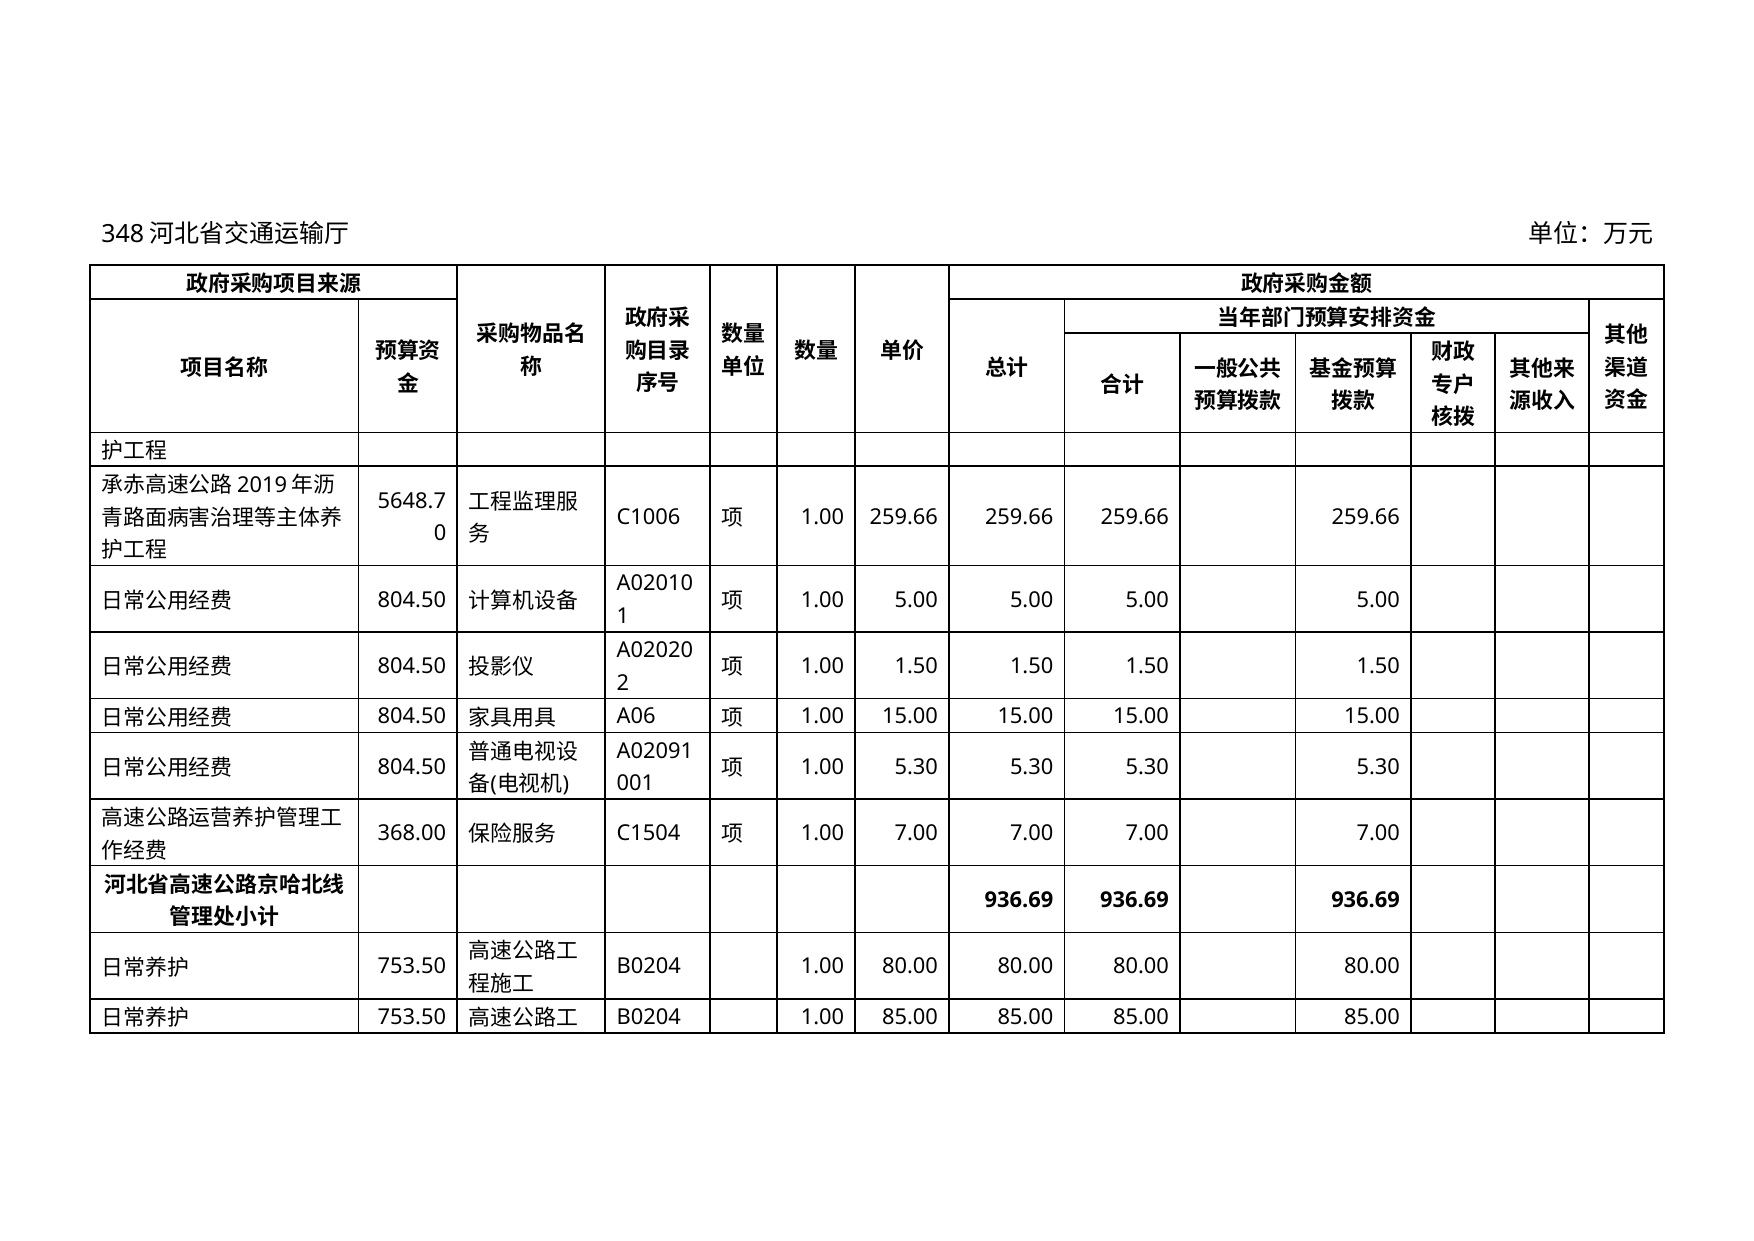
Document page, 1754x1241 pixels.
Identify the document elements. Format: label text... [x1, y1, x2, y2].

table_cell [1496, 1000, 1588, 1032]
table_cell 其他渠道资金 [1590, 300, 1663, 431]
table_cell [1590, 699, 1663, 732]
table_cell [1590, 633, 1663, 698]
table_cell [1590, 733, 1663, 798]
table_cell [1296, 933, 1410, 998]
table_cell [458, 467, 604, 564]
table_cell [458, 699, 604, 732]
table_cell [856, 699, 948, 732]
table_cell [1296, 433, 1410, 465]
table_cell 一般公共预算拨款 [1181, 334, 1295, 431]
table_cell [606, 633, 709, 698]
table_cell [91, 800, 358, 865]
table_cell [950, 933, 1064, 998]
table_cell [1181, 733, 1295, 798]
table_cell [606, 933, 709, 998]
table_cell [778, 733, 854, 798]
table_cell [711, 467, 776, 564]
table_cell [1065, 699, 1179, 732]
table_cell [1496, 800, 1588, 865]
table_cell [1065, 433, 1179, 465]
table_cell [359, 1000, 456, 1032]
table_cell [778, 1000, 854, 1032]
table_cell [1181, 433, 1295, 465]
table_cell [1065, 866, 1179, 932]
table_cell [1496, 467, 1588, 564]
table_header 单位：万元 [950, 199, 1663, 264]
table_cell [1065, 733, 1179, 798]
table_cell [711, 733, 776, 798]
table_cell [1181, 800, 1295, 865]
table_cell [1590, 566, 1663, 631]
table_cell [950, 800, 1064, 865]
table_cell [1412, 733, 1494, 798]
table_cell 政府采购金额 [950, 266, 1663, 298]
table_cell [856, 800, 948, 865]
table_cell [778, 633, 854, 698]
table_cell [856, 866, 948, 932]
table_cell 基金预算拨款 [1296, 334, 1410, 431]
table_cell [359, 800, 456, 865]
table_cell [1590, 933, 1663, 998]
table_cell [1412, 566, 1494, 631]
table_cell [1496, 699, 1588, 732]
table_cell 当年部门预算安排资金 [1065, 300, 1588, 332]
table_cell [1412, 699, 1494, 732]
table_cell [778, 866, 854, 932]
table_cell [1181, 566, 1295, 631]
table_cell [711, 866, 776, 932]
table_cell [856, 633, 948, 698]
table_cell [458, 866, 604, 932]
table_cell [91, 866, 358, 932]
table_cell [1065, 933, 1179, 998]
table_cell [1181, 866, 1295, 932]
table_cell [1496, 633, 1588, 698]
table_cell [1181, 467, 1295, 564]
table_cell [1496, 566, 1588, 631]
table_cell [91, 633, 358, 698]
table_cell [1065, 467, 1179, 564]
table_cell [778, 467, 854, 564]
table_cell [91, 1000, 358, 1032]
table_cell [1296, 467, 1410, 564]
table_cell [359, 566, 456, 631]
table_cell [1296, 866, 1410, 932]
table_cell 总计 [950, 300, 1064, 431]
table_cell 财政专户核拨 [1412, 334, 1494, 431]
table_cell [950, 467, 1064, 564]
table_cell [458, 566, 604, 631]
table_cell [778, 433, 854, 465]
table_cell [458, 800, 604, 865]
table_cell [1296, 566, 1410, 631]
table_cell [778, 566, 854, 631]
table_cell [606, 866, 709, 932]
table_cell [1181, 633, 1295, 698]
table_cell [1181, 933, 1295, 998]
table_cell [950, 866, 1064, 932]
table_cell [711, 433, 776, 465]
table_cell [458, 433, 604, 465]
table_cell 项目名称 [91, 300, 358, 431]
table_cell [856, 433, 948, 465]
table_cell 预算资金 [359, 300, 456, 431]
table_cell 数量 单位 [711, 266, 776, 431]
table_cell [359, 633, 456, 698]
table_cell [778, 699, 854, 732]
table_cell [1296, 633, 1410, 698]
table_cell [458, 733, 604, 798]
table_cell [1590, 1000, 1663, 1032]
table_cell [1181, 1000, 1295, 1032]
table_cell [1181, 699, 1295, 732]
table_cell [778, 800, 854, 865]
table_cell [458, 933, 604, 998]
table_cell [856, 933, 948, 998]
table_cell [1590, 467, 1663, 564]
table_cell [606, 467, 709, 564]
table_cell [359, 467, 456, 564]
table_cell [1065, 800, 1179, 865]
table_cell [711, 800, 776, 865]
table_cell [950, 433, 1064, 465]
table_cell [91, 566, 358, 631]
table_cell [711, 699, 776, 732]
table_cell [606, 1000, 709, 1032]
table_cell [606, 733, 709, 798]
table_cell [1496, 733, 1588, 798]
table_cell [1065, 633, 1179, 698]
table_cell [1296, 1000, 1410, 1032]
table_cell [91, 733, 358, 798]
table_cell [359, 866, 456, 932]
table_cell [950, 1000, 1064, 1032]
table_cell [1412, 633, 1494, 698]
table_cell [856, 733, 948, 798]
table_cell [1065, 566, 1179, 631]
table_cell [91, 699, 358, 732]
table_cell 合计 [1065, 334, 1179, 431]
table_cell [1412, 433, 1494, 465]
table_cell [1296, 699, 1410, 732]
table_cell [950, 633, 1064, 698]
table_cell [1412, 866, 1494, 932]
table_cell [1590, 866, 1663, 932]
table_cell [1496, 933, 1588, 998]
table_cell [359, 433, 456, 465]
table_header 348河北省交通运输厅 [91, 199, 948, 264]
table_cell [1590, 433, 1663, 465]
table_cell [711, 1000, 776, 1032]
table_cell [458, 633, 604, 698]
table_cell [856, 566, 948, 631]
table_cell 政府采购项目来源 [91, 266, 456, 298]
table_cell 单价 [856, 266, 948, 431]
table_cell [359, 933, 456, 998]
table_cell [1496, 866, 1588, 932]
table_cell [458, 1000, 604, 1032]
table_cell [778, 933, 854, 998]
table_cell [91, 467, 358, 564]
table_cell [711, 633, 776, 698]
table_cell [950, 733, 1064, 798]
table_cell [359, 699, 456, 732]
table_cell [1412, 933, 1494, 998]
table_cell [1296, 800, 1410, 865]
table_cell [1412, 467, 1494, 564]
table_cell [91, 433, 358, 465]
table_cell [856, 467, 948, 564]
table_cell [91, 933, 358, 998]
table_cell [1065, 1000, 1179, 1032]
table_cell 数量 [778, 266, 854, 431]
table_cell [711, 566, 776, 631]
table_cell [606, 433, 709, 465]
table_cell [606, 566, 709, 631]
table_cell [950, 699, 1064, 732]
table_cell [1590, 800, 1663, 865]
table_cell 其他来源收入 [1496, 334, 1588, 431]
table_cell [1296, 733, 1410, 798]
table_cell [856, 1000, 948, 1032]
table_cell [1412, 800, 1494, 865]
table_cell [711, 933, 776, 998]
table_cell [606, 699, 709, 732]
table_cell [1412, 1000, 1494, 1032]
table_cell 采购物品名称 [458, 266, 604, 431]
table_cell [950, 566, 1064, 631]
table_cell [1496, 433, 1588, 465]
table_cell 政府采购目录序号 [606, 266, 709, 431]
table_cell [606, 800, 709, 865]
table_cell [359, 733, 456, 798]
